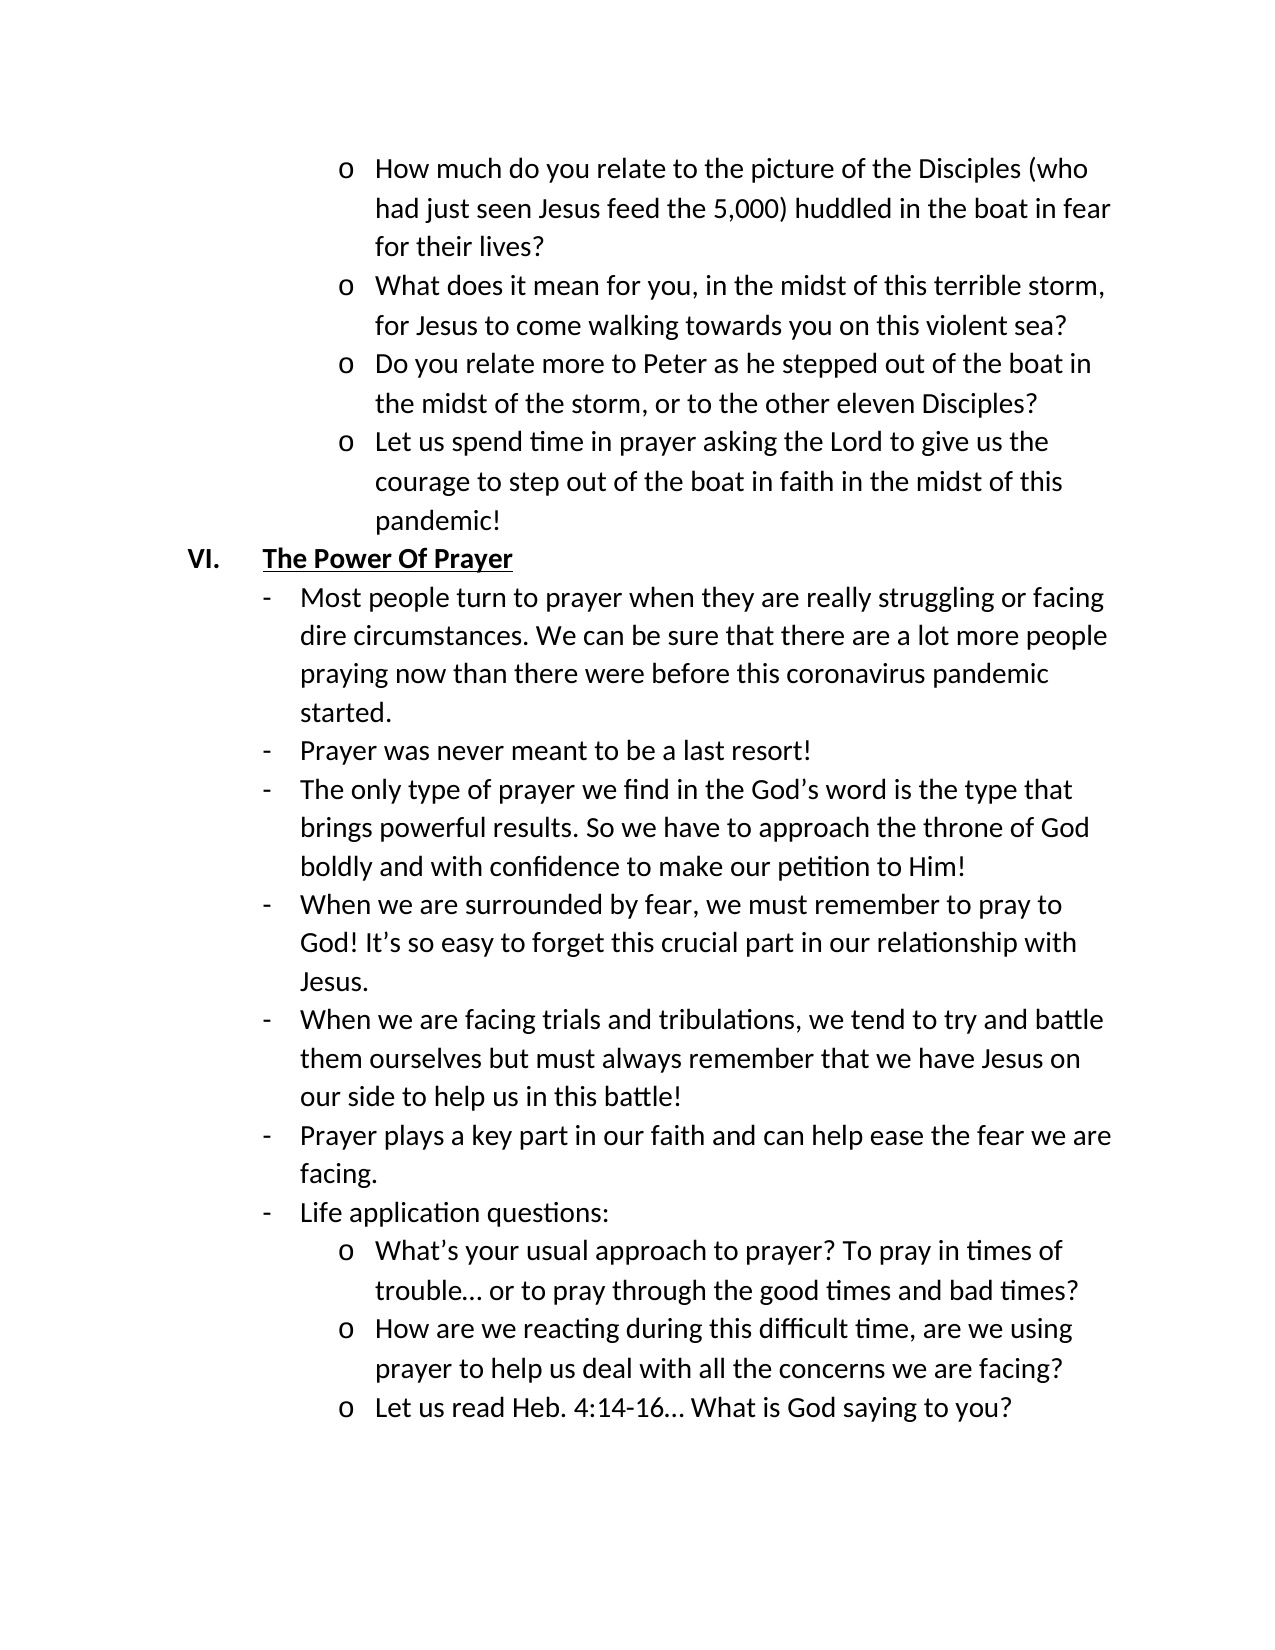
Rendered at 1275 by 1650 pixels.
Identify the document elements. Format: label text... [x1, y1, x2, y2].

list The Power Of Prayer [187, 540, 1125, 576]
list Let us read Heb. 4:14-16… What is God saying to you? [337, 1389, 1125, 1426]
list What’s your usual approach to prayer? To pray in times of trouble… or to pray through the good times and bad times? [337, 1232, 1125, 1308]
list Do you relate more to Peter as he stepped out of the boat in the midst of the storm, or to the other eleven Disciples? [337, 345, 1125, 421]
list Prayer plays a key part in our faith and can help ease the fear we are facing. [262, 1117, 1125, 1191]
list Prayer was never meant to be a last resort! [262, 732, 1125, 768]
list Most people turn to prayer when they are really struggling or facing dire circumstances. We can be sure that there are a lot more people praying now than there were before this coronavirus pandemic started. [262, 579, 1125, 729]
list What does it mean for you, in the midst of this terrible storm, for Jesus to come walking towards you on this violent sea? [337, 267, 1125, 342]
list How are we reacting during this difficult time, are we using prayer to help us deal with all the concerns we are facing? [337, 1310, 1125, 1386]
list The only type of prayer we find in the God’s word is the type that brings powerful results. So we have to approach the throne of God boldly and with confidence to make our petition to Him! [262, 771, 1125, 883]
list How much do you relate to the picture of the Disciples (who had just seen Jesus feed the 5,000) huddled in the boat in fear for their lives? [337, 150, 1125, 264]
list Let us spend time in prayer asking the Lord to give us the courage to step out of the boat in faith in the midst of this pandemic! [337, 423, 1125, 537]
list When we are facing trials and tribulations, we tend to try and battle them ourselves but must always remember that we have Jesus on our side to help us in this battle! [262, 1001, 1125, 1114]
list When we are surrounded by fear, we must remember to pray to God! It’s so easy to forget this crucial part in our relationship with Jesus. [262, 886, 1125, 999]
list Life application questions: [262, 1194, 1125, 1229]
